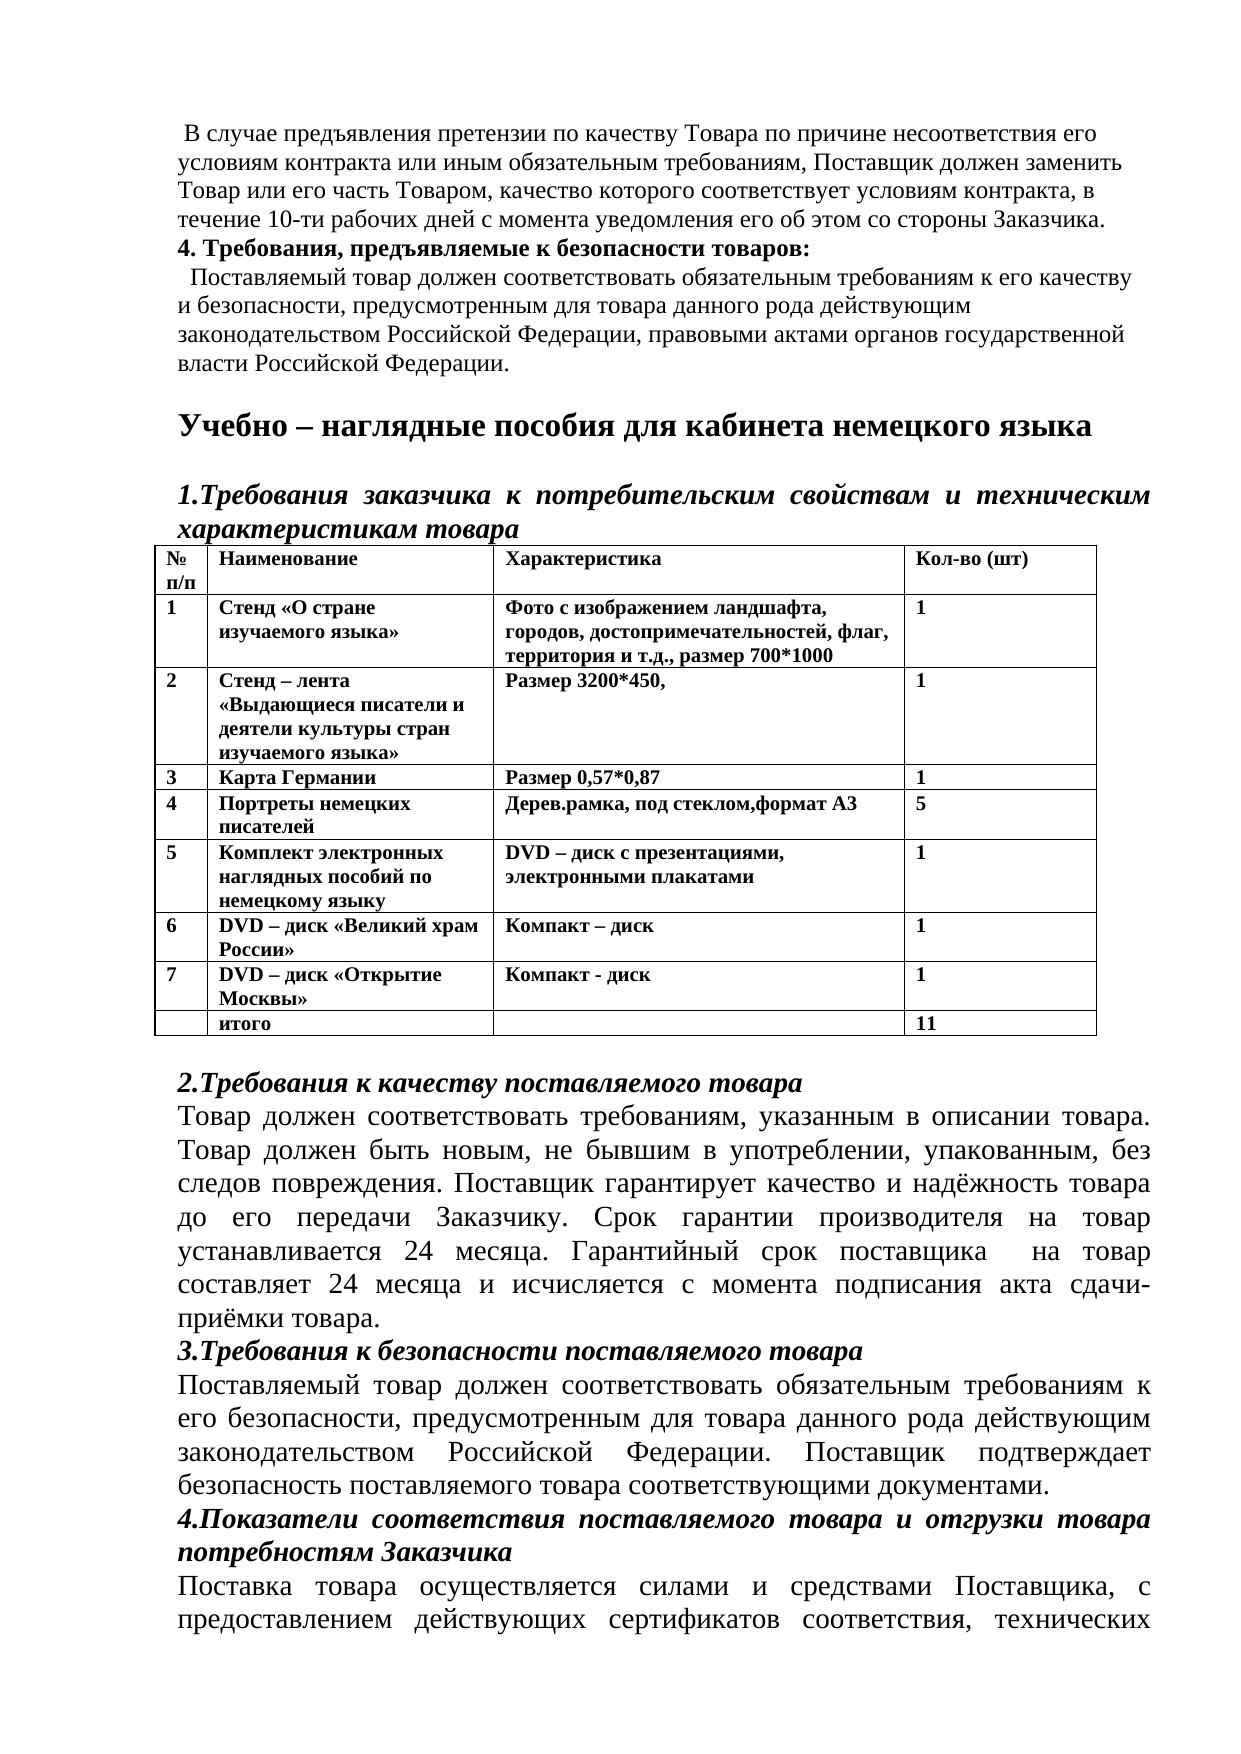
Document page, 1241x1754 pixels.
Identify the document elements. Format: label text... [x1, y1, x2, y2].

table_cell 11 [905, 1011, 1096, 1035]
table_cell Компакт - диск [494, 962, 904, 1010]
text 4. Требования, предъявляемые к безопасности товаров: [177, 233, 1152, 262]
table_cell 2 [156, 668, 207, 764]
text Товар должен соответствовать требованиям, указанным в описании товара. Товар должен быть новым, не бывшим в употреблении, упакованным, без следов повреждения. Поставщик гарантирует качество и надёжность товара до его передачи Заказчику. Срок гарантии производителя на товар устанавливается 24 месяца. Гарантийный срок поставщика на товар составляет 24 месяца и исчисляется с момента подписания акта сдачи-приёмки товара. [177, 1098, 1152, 1333]
table_cell 1 [905, 765, 1096, 789]
table_cell итого [208, 1011, 493, 1035]
table_cell Компакт – диск [494, 913, 904, 961]
text Поставляемый товар должен соответствовать обязательным требованиям к его качеству и безопасности, предусмотренным для товара данного рода действующим законодательством Российской Федерации, правовыми актами органов государственной власти Российской Федерации. [177, 262, 1152, 377]
table_cell 5 [156, 840, 207, 912]
table_cell 1 [905, 913, 1096, 961]
text Поставляемый товар должен соответствовать обязательным требованиям к его безопасности, предусмотренным для товара данного рода действующим законодательством Российской Федерации. Поставщик подтверждает безопасность поставляемого товара соответствующими документами. [177, 1367, 1152, 1501]
table_cell 7 [156, 962, 207, 1010]
table_cell 4 [156, 790, 207, 838]
table_header Характеристика [494, 546, 904, 594]
text Учебно – наглядные пособия для кабинета немецкого языка [177, 406, 1152, 444]
table_cell 1 [905, 595, 1096, 667]
table_cell [156, 1011, 207, 1035]
table_cell 1 [156, 595, 207, 667]
table_cell Портреты немецких писателей [208, 790, 493, 838]
table_cell Комплект электронных наглядных пособий по немецкому языку [208, 840, 493, 912]
table_cell DVD – диск с презентациями, электронными плакатами [494, 840, 904, 912]
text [177, 1568, 1152, 1635]
table_cell DVD – диск «Великий храм России» [208, 913, 493, 961]
table_cell 3 [156, 765, 207, 789]
table_cell 1 [905, 840, 1096, 912]
table_header № п/п [156, 546, 207, 594]
text 3.Требования к безопасности поставляемого товара [177, 1333, 1152, 1367]
table_cell Размер 0,57*0,87 [494, 765, 904, 789]
table_cell 1 [905, 668, 1096, 764]
text 2.Требования к качеству поставляемого товара [177, 1065, 1152, 1098]
table_cell DVD – диск «Открытие Москвы» [208, 962, 493, 1010]
table_cell [494, 1011, 904, 1035]
text В случае предъявления претензии по качеству Товара по причине несоответствия его условиям контракта или иным обязательным требованиям, Поставщик должен заменить Товар или его часть Товаром, качество которого соответствует условиям контракта, в течение 10-ти рабочих дней с момента уведомления его об этом со стороны Заказчика. [177, 118, 1152, 233]
text 1.Требования заказчика к потребительским свойствам и техническим характеристикам товара [177, 477, 1152, 544]
table_cell Карта Германии [208, 765, 493, 789]
text 4.Показатели соответствия поставляемого товара и отгрузки товара потребностям Заказчика [177, 1501, 1152, 1568]
table_cell 1 [905, 962, 1096, 1010]
table_header Кол-во (шт) [905, 546, 1096, 594]
table_cell 6 [156, 913, 207, 961]
table_cell Стенд «О стране изучаемого языка» [208, 595, 493, 667]
table_header Наименование [208, 546, 493, 594]
table_cell Дерев.рамка, под стеклом,формат А3 [494, 790, 904, 838]
table_cell Фото с изображением ландшафта, городов, достопримечательностей, флаг, территория и т.д., размер 700*1000 [494, 595, 904, 667]
table_cell Размер 3200*450, [494, 668, 904, 764]
table_cell 5 [905, 790, 1096, 838]
table_cell Стенд – лента «Выдающиеся писатели и деятели культуры стран изучаемого языка» [208, 668, 493, 764]
